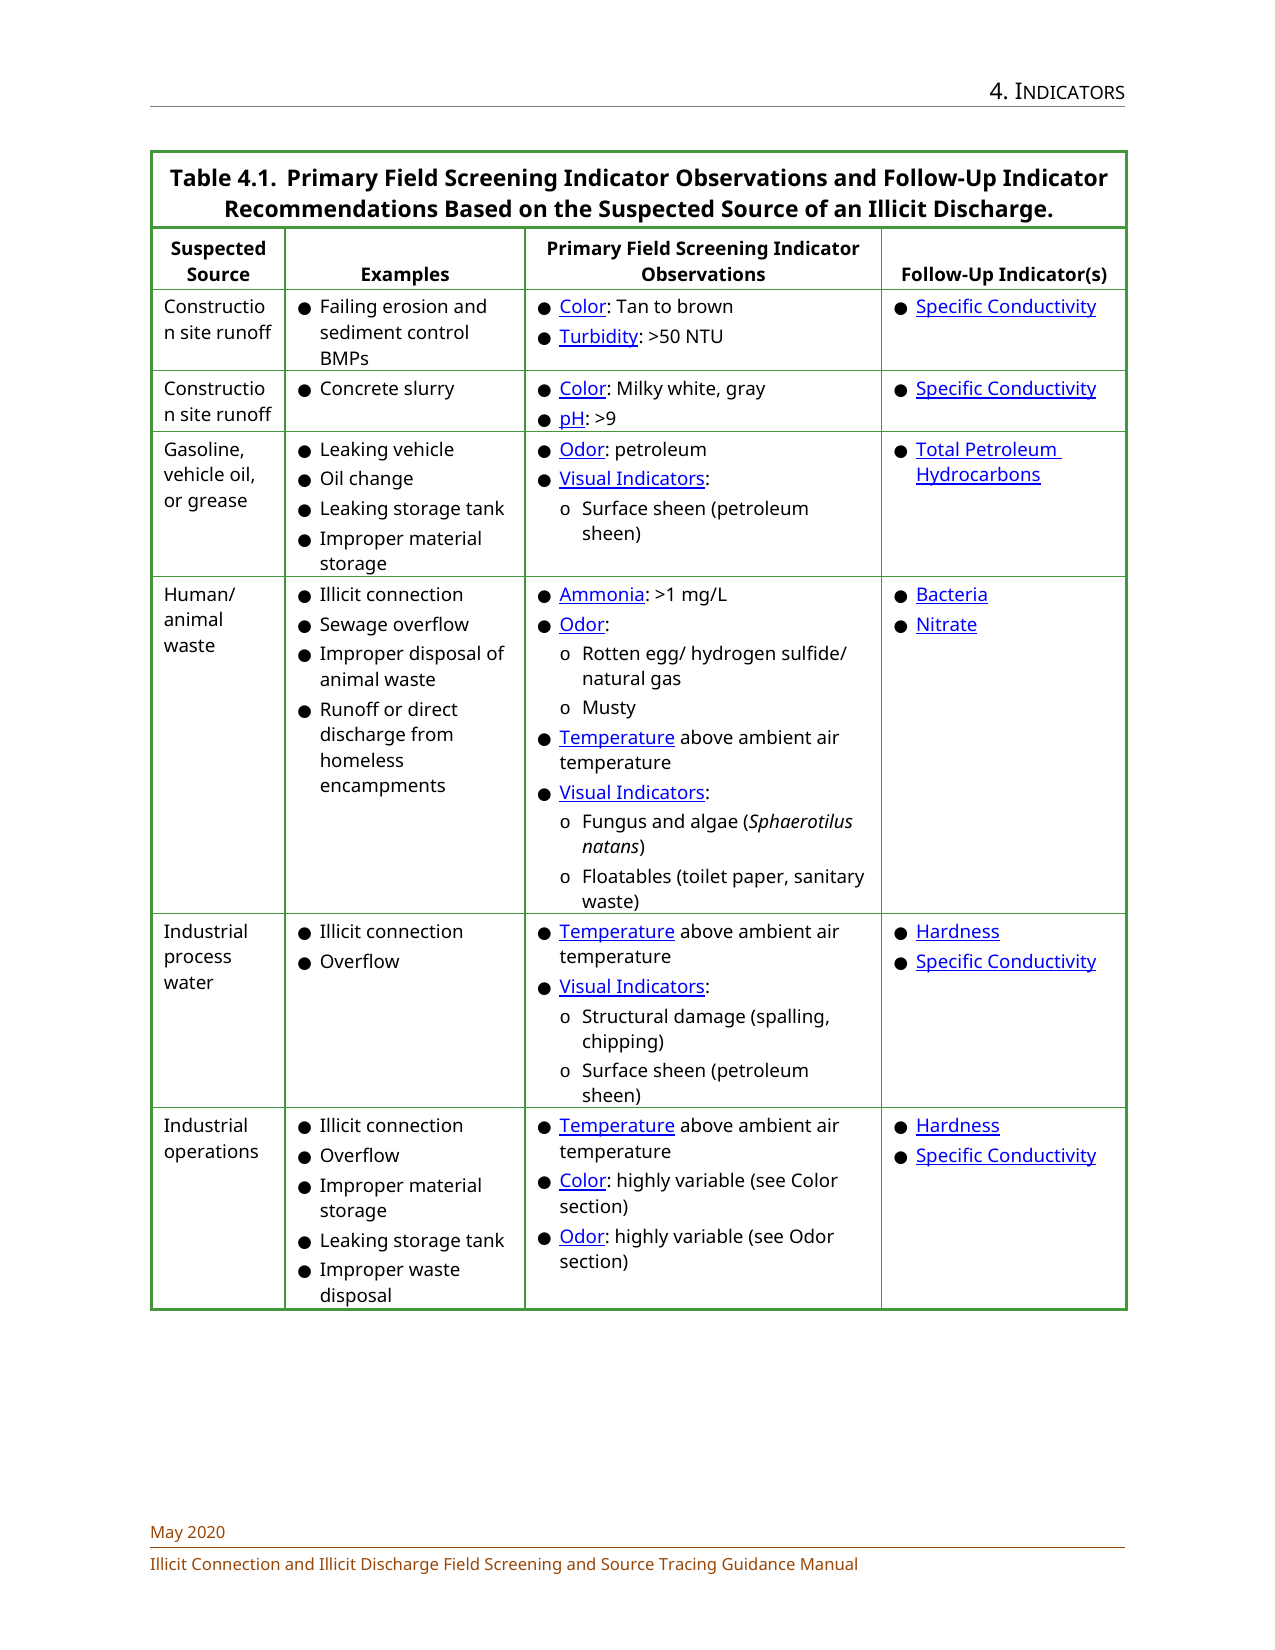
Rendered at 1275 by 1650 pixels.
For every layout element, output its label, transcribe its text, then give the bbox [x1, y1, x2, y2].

table_cell Total Petroleum Hydrocarbons [882, 432, 1125, 576]
table_cell Illicit connection Overflow Improper material storage Leaking storage tank Improper waste disposal [286, 1108, 524, 1308]
table_cell Temperature above ambient air temperature Visual Indicators: Structural damage (spalling, chipping) Surface sheen (petroleum sheen) [526, 914, 881, 1107]
table_cell Industrial operations [153, 1108, 284, 1308]
table_cell Concrete slurry [286, 371, 524, 431]
table_cell Failing erosion and sediment control BMPs [286, 290, 524, 370]
table_cell Illicit connection Sewage overflow Improper disposal of animal waste Runoff or direct discharge from homeless encampments [286, 577, 524, 913]
table_cell Hardness Specific Conductivity [882, 1108, 1125, 1308]
table_cell Suspected Source [153, 229, 284, 288]
table_cell Illicit connection Overflow [286, 914, 524, 1107]
table_cell Construction site runoff [153, 290, 284, 370]
table_cell Color: Milky white, gray pH: >9 [526, 371, 881, 431]
table_cell Gasoline, vehicle oil, or grease [153, 432, 284, 576]
table_cell Bacteria Nitrate [882, 577, 1125, 913]
table_cell Follow-Up Indicator(s) [882, 229, 1125, 288]
table_cell Temperature above ambient air temperature Color: highly variable (see Color section) Odor: highly variable (see Odor section) [526, 1108, 881, 1308]
table_cell Leaking vehicle Oil change Leaking storage tank Improper material storage [286, 432, 524, 576]
table_cell Industrial process water [153, 914, 284, 1107]
table_cell Color: Tan to brown Turbidity: >50 NTU [526, 290, 881, 370]
table_cell Specific Conductivity [882, 371, 1125, 431]
table_cell Examples [286, 229, 524, 288]
table_cell Human/ animal waste [153, 577, 284, 913]
table_cell Ammonia: >1 mg/L Odor: Rotten egg/ hydrogen sulfide/ natural gas Musty Temperature above ambient air temperature Visual Indicators: Fungus and algae (Sphaerotilus natans) Floatables (toilet paper, sanitary waste) [526, 577, 881, 913]
table_cell Odor: petroleum Visual Indicators: Surface sheen (petroleum sheen) [526, 432, 881, 576]
table_cell Primary Field Screening Indicator Observations [526, 229, 881, 288]
table_cell Construction site runoff [153, 371, 284, 431]
table_cell Hardness Specific Conductivity [882, 914, 1125, 1107]
table_header Table 4.1. Primary Field Screening Indicator Observations and Follow-Up Indicator Recommendations Based on the Suspected Source of an Illicit Discharge. [153, 153, 1125, 226]
table_cell Specific Conductivity [882, 290, 1125, 370]
